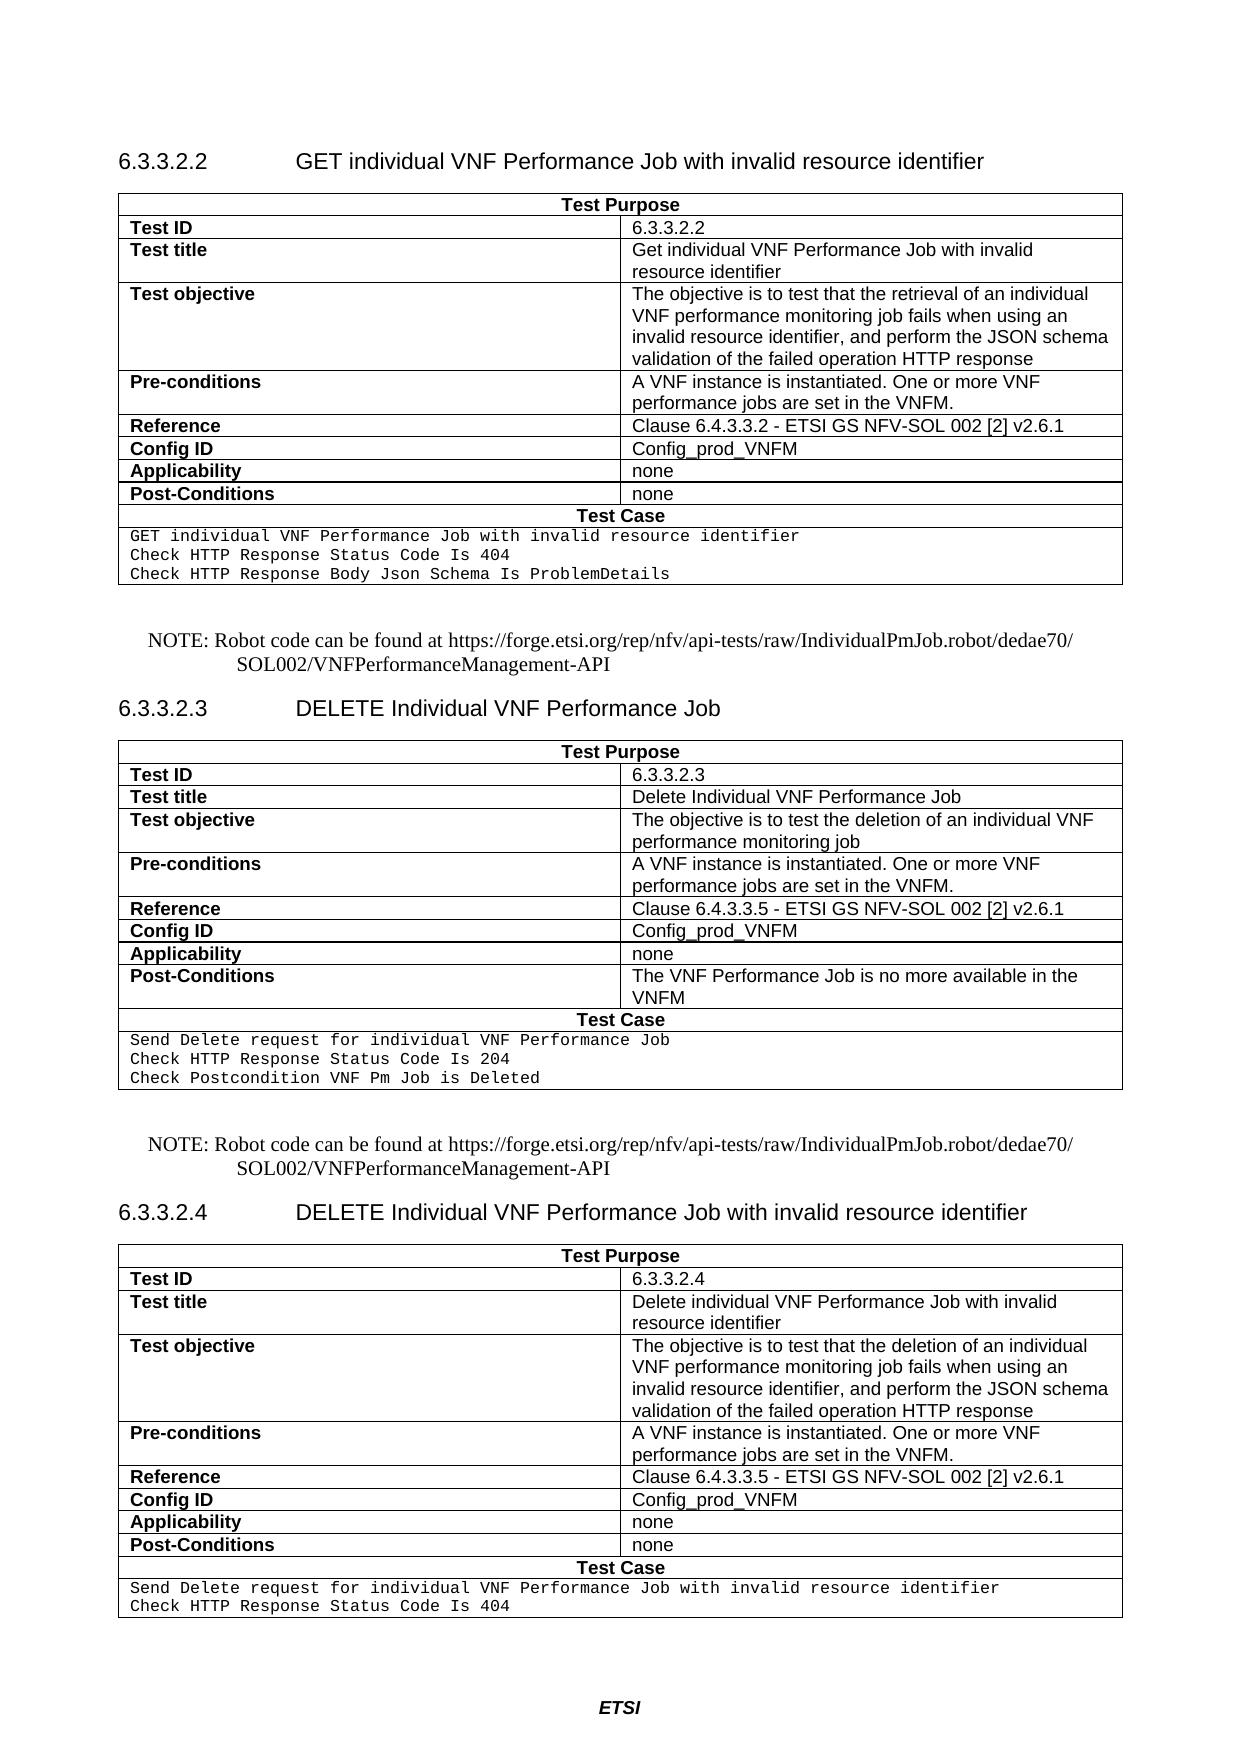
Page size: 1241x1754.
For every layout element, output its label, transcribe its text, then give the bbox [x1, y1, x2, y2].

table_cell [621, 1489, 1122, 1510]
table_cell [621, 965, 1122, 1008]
subtitle 6.3.3.2.4 DELETE Individual VNF Performance Job with invalid resource identifier [118, 1199, 1122, 1226]
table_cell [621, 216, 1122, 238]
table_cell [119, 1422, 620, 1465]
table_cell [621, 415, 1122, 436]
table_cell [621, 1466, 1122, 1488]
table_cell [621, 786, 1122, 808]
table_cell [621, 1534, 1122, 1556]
text NOTE: Robot code can be found at https://forge.etsi.org/rep/nfv/api-tests/raw/IndividualPmJob.robot/dedae70/SOL002/VNFPerformanceManagement-API [148, 628, 1122, 676]
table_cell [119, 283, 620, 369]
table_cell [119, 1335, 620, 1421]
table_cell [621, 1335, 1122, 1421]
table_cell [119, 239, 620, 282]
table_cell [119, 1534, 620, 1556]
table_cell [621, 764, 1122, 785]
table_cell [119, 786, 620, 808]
subtitle 6.3.3.2.3 DELETE Individual VNF Performance Job [118, 695, 1122, 721]
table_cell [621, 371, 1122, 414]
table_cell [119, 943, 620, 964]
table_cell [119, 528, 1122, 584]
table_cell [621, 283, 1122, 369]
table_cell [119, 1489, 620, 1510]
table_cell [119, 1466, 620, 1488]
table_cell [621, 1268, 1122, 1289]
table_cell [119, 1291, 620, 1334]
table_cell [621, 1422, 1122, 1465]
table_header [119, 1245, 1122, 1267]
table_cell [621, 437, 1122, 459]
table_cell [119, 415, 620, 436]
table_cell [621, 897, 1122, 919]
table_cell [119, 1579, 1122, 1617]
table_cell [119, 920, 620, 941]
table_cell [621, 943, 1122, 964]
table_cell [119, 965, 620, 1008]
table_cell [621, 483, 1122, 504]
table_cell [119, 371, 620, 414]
text NOTE: Robot code can be found at https://forge.etsi.org/rep/nfv/api-tests/raw/IndividualPmJob.robot/dedae70/SOL002/VNFPerformanceManagement-API [148, 1132, 1122, 1180]
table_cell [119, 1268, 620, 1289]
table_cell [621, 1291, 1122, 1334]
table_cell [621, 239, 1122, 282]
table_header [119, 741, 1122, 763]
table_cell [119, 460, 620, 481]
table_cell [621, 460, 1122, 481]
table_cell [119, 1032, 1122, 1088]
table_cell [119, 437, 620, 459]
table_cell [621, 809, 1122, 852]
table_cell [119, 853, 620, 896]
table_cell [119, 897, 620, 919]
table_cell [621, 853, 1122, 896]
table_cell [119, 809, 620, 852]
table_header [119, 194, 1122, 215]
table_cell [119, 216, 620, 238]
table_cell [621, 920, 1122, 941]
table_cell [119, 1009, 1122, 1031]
subtitle 6.3.3.2.2 GET individual VNF Performance Job with invalid resource identifier [118, 148, 1122, 174]
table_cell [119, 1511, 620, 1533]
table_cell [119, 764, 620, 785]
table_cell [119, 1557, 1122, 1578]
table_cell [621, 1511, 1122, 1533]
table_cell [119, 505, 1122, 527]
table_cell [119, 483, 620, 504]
